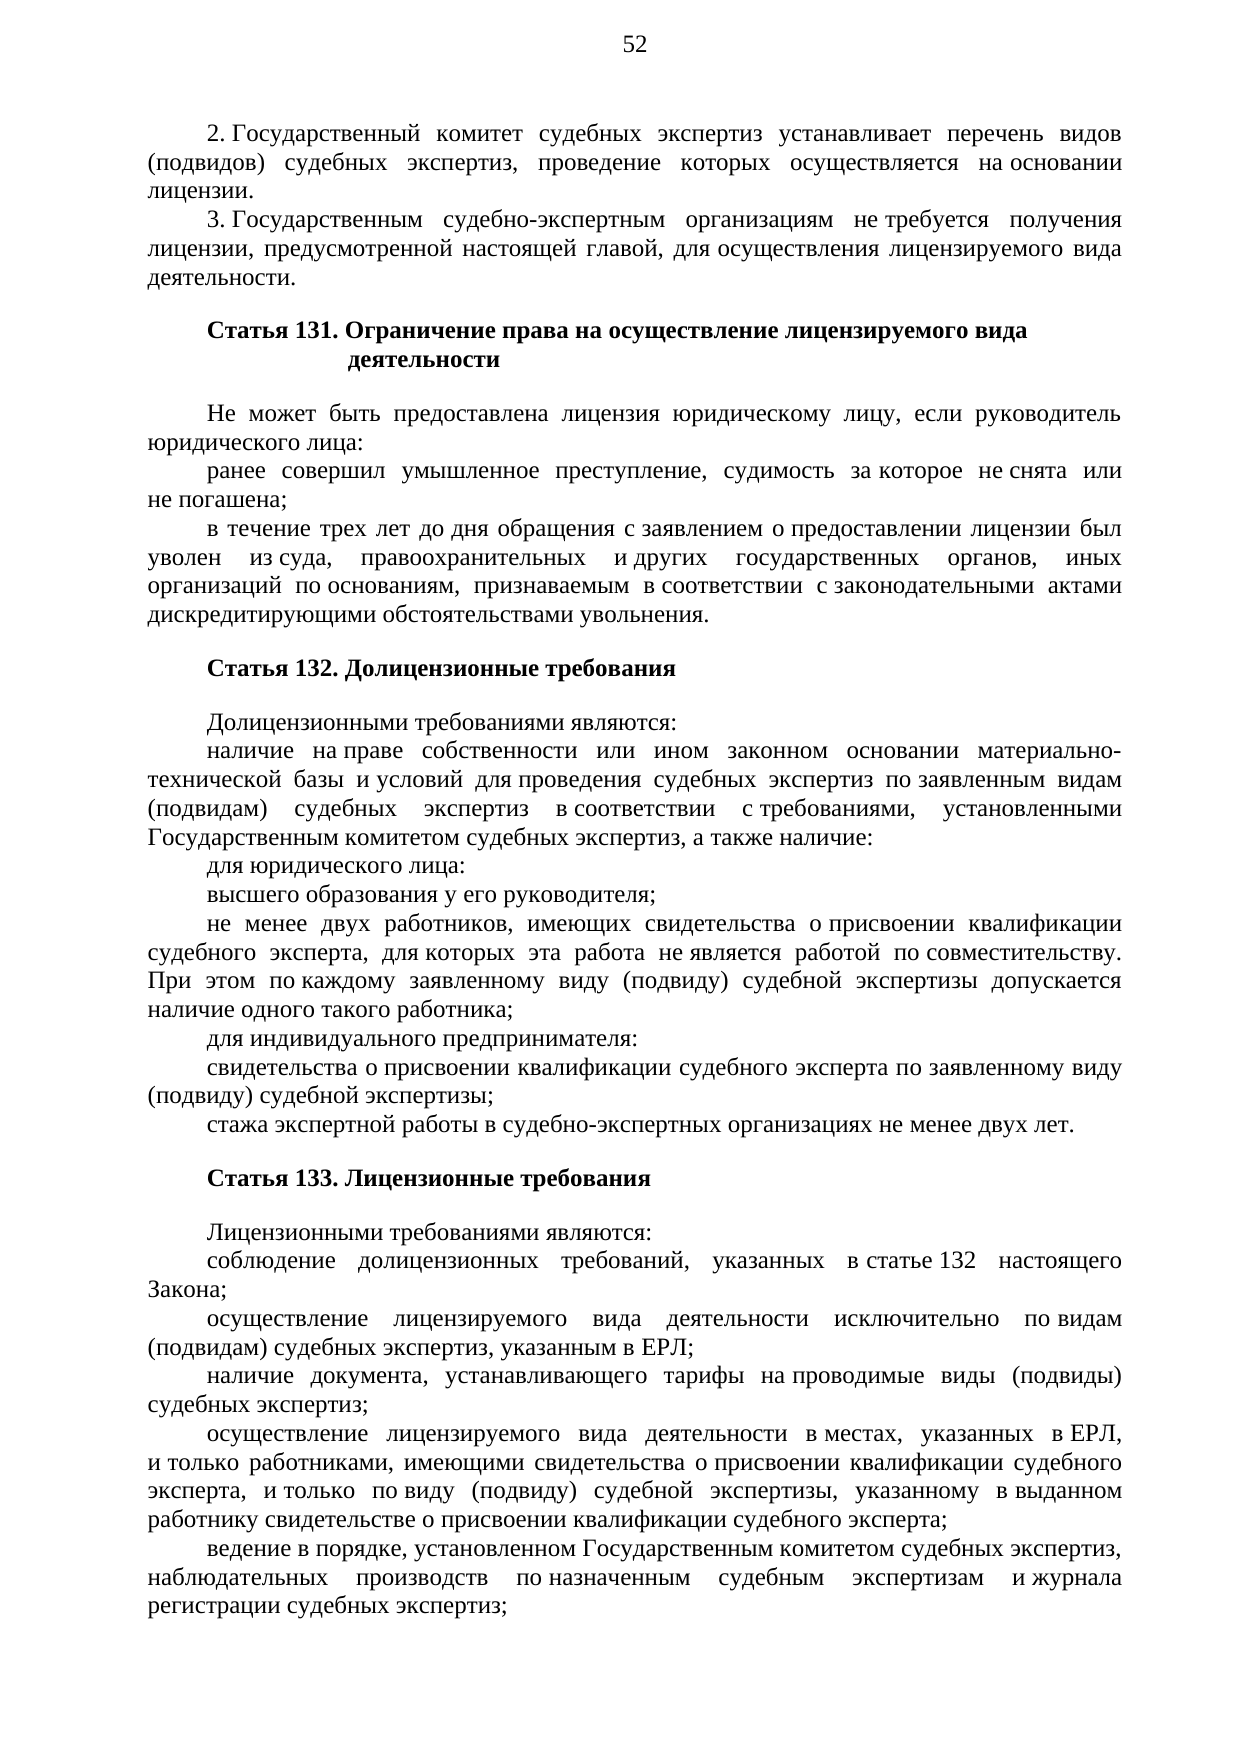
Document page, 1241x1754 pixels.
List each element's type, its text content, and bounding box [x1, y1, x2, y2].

text стажа экспертной работы в судебно-экспертных организациях не менее двух лет. [147, 1109, 1122, 1138]
text Лицензионными требованиями являются: [147, 1217, 1122, 1246]
text ранее совершил умышленное преступление, судимость за которое не снята или не погашена; [147, 456, 1122, 513]
text осуществление лицензируемого вида деятельности исключительно по видам (подвидам) судебных экспертиз, указанным в ЕРЛ; [147, 1303, 1122, 1361]
text Статья 131. Ограничение права на осуществление лицензируемого вида деятельности [207, 316, 1122, 373]
text ведение в порядке, установленном Государственным комитетом судебных экспертиз, наблюдательных производств по назначенным судебным экспертизам и журнала регистрации судебных экспертиз; [147, 1533, 1122, 1619]
text соблюдение долицензионных требований, указанных в статье 132 настоящего Закона; [147, 1246, 1122, 1303]
text для юридического лица: [147, 851, 1122, 879]
text Статья 133. Лицензионные требования [207, 1163, 1122, 1192]
text осуществление лицензируемого вида деятельности в местах, указанных в ЕРЛ, и только работниками, имеющими свидетельства о присвоении квалификации судебного эксперта, и только по виду (подвиду) судебной экспертизы, указанному в выданном работнику свидетельстве о присвоении квалификации судебного эксперта; [147, 1418, 1122, 1533]
text 2. Государственный комитет судебных экспертиз устанавливает перечень видов (подвидов) судебных экспертиз, проведение которых осуществляется на основании лицензии. [147, 118, 1122, 204]
text 3. Государственным судебно-экспертным организациям не требуется получения лицензии, предусмотренной настоящей главой, для осуществления лицензируемого вида деятельности. [147, 204, 1122, 291]
text в течение трех лет до дня обращения с заявлением о предоставлении лицензии был уволен из суда, правоохранительных и других государственных органов, иных организаций по основаниям, признаваемым в соответствии с законодательными актами дискредитирующими обстоятельствами увольнения. [147, 513, 1122, 628]
text Долицензионными требованиями являются: [147, 707, 1122, 736]
text для индивидуального предпринимателя: [147, 1023, 1122, 1052]
text высшего образования у его руководителя; [147, 879, 1122, 908]
text свидетельства о присвоении квалификации судебного эксперта по заявленному виду (подвиду) судебной экспертизы; [147, 1052, 1122, 1109]
text наличие на праве собственности или ином законном основании материально-технической базы и условий для проведения судебных экспертиз по заявленным видам (подвидам) судебных экспертиз в соответствии с требованиями, установленными Государственным комитетом судебных экспертиз, а также наличие: [147, 736, 1122, 851]
text наличие документа, устанавливающего тарифы на проводимые виды (подвиды) судебных экспертиз; [147, 1361, 1122, 1418]
text не менее двух работников, имеющих свидетельства о присвоении квалификации судебного эксперта, для которых эта работа не является работой по совместительству. При этом по каждому заявленному виду (подвиду) судебной экспертизы допускается наличие одного такого работника; [147, 908, 1122, 1023]
text Не может быть предоставлена лицензия юридическому лицу, если руководитель юридического лица: [147, 398, 1122, 456]
text Статья 132. Долицензионные требования [207, 653, 1122, 682]
